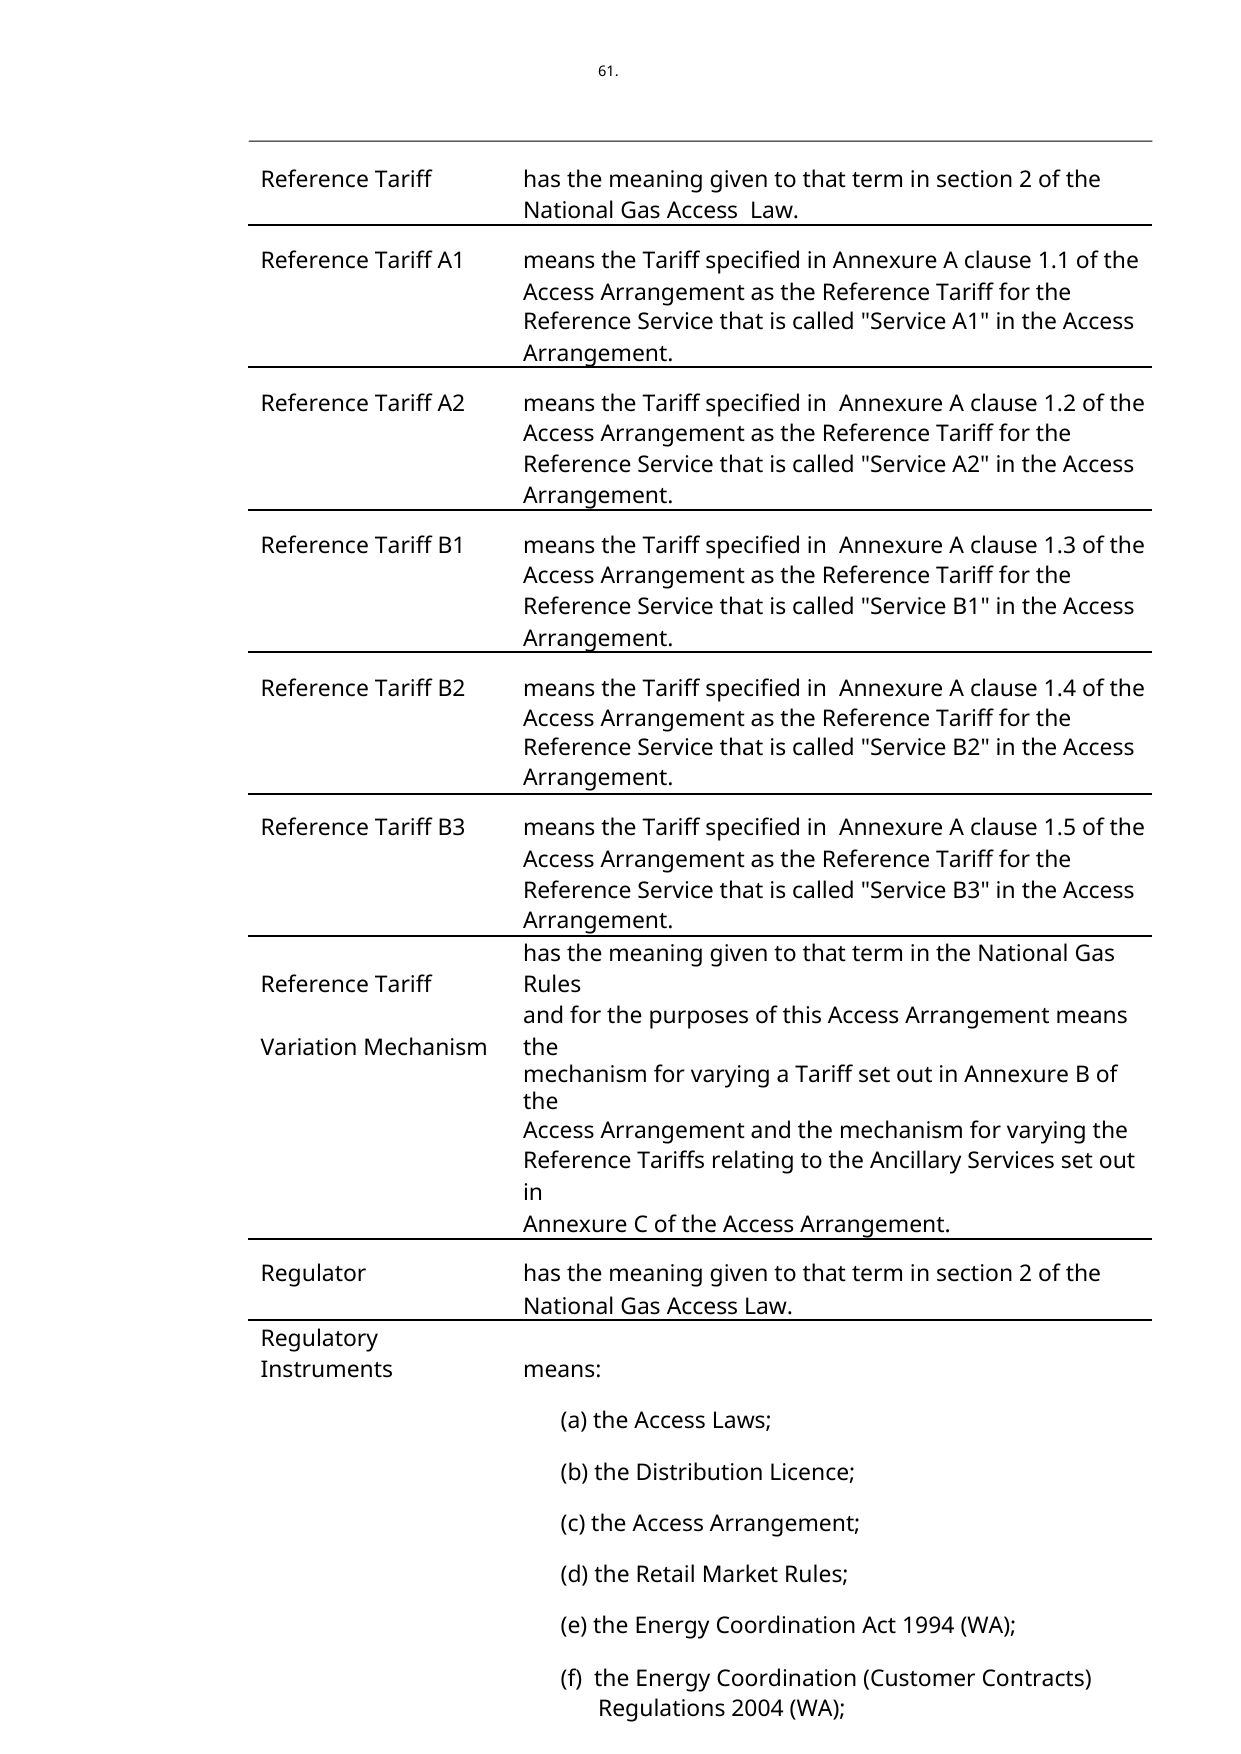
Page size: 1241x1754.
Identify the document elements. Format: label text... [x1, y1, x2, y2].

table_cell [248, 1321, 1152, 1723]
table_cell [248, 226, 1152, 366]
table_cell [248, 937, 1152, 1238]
text 61. [598, 61, 1153, 81]
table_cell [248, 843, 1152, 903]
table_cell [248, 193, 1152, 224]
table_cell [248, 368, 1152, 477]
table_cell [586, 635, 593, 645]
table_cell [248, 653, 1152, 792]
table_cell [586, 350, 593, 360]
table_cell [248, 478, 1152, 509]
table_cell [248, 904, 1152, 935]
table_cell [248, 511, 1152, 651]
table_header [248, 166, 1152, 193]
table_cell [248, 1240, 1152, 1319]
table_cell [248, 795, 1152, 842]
